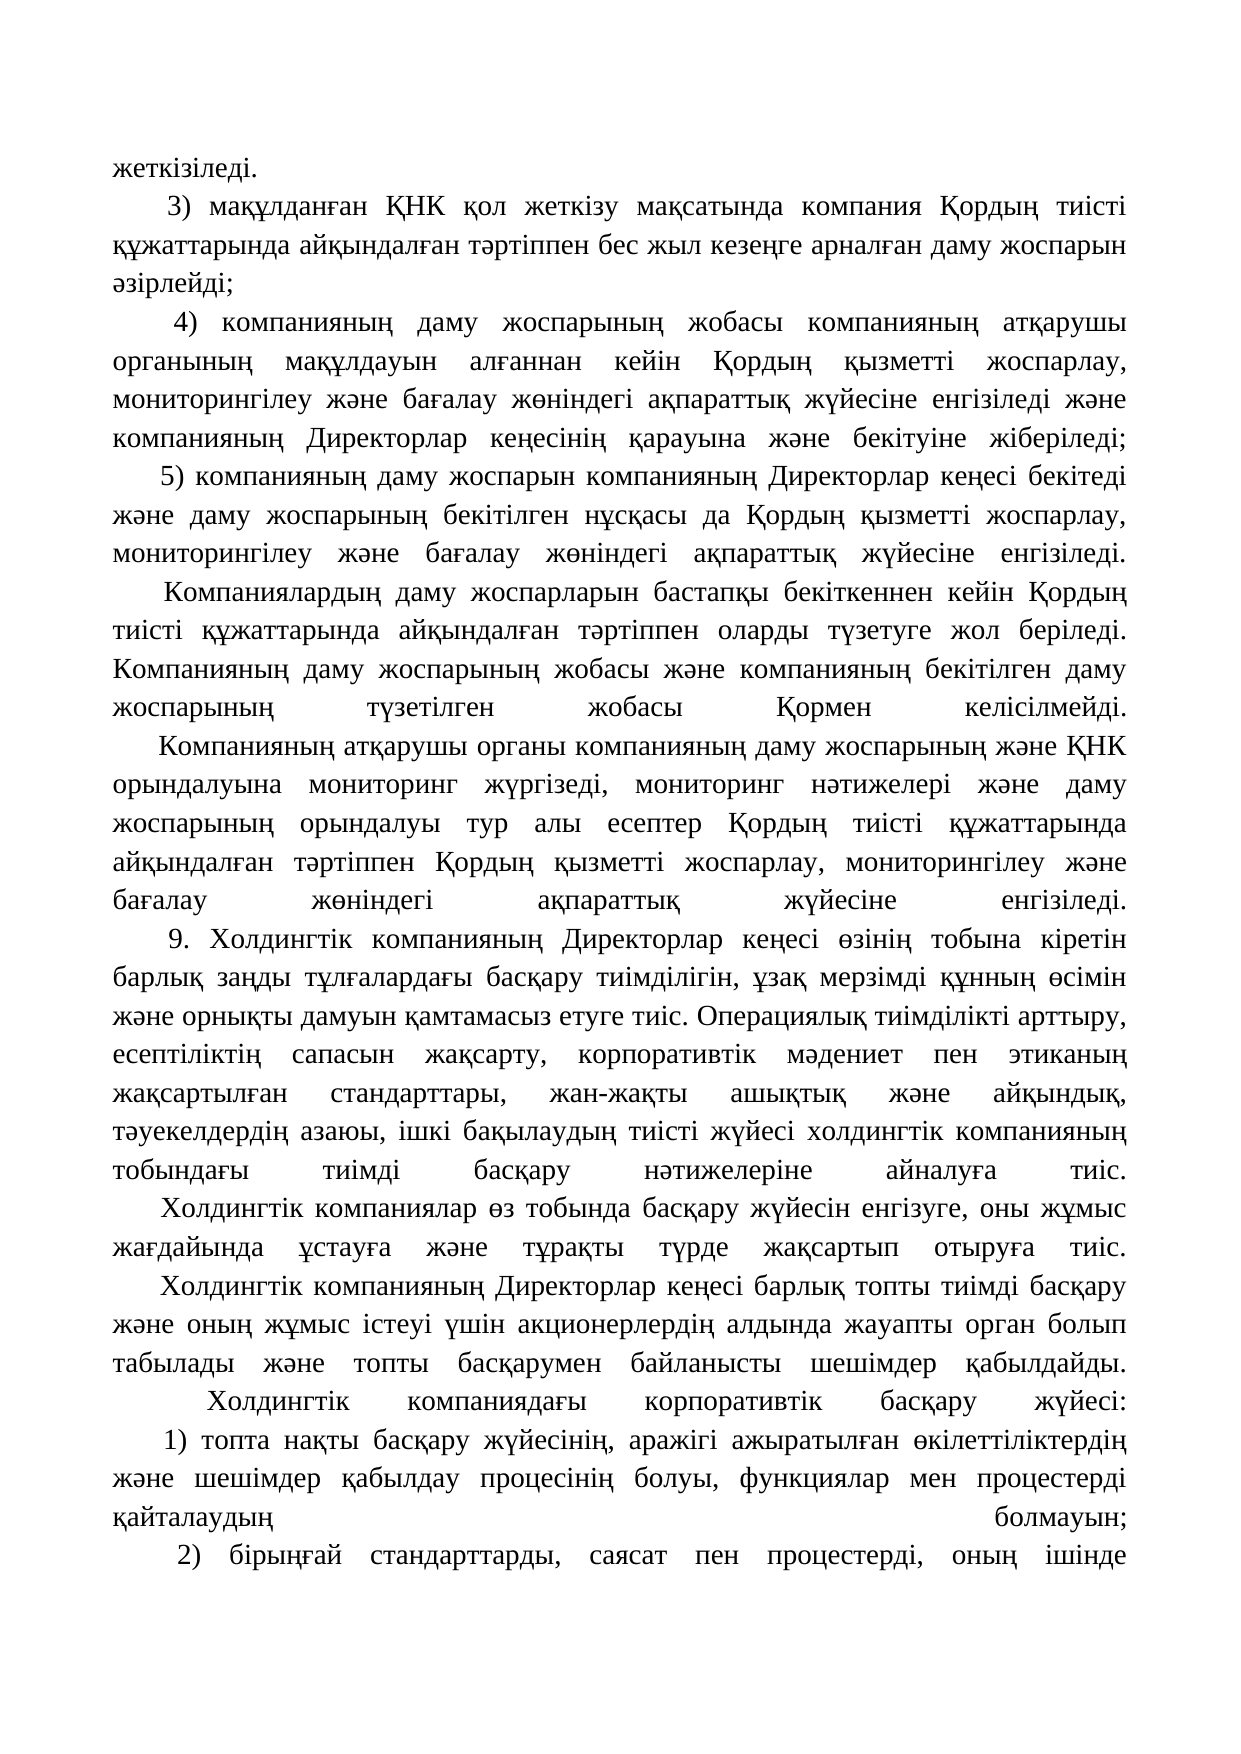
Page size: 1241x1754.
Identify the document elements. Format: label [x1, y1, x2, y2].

text [112, 150, 1128, 1571]
